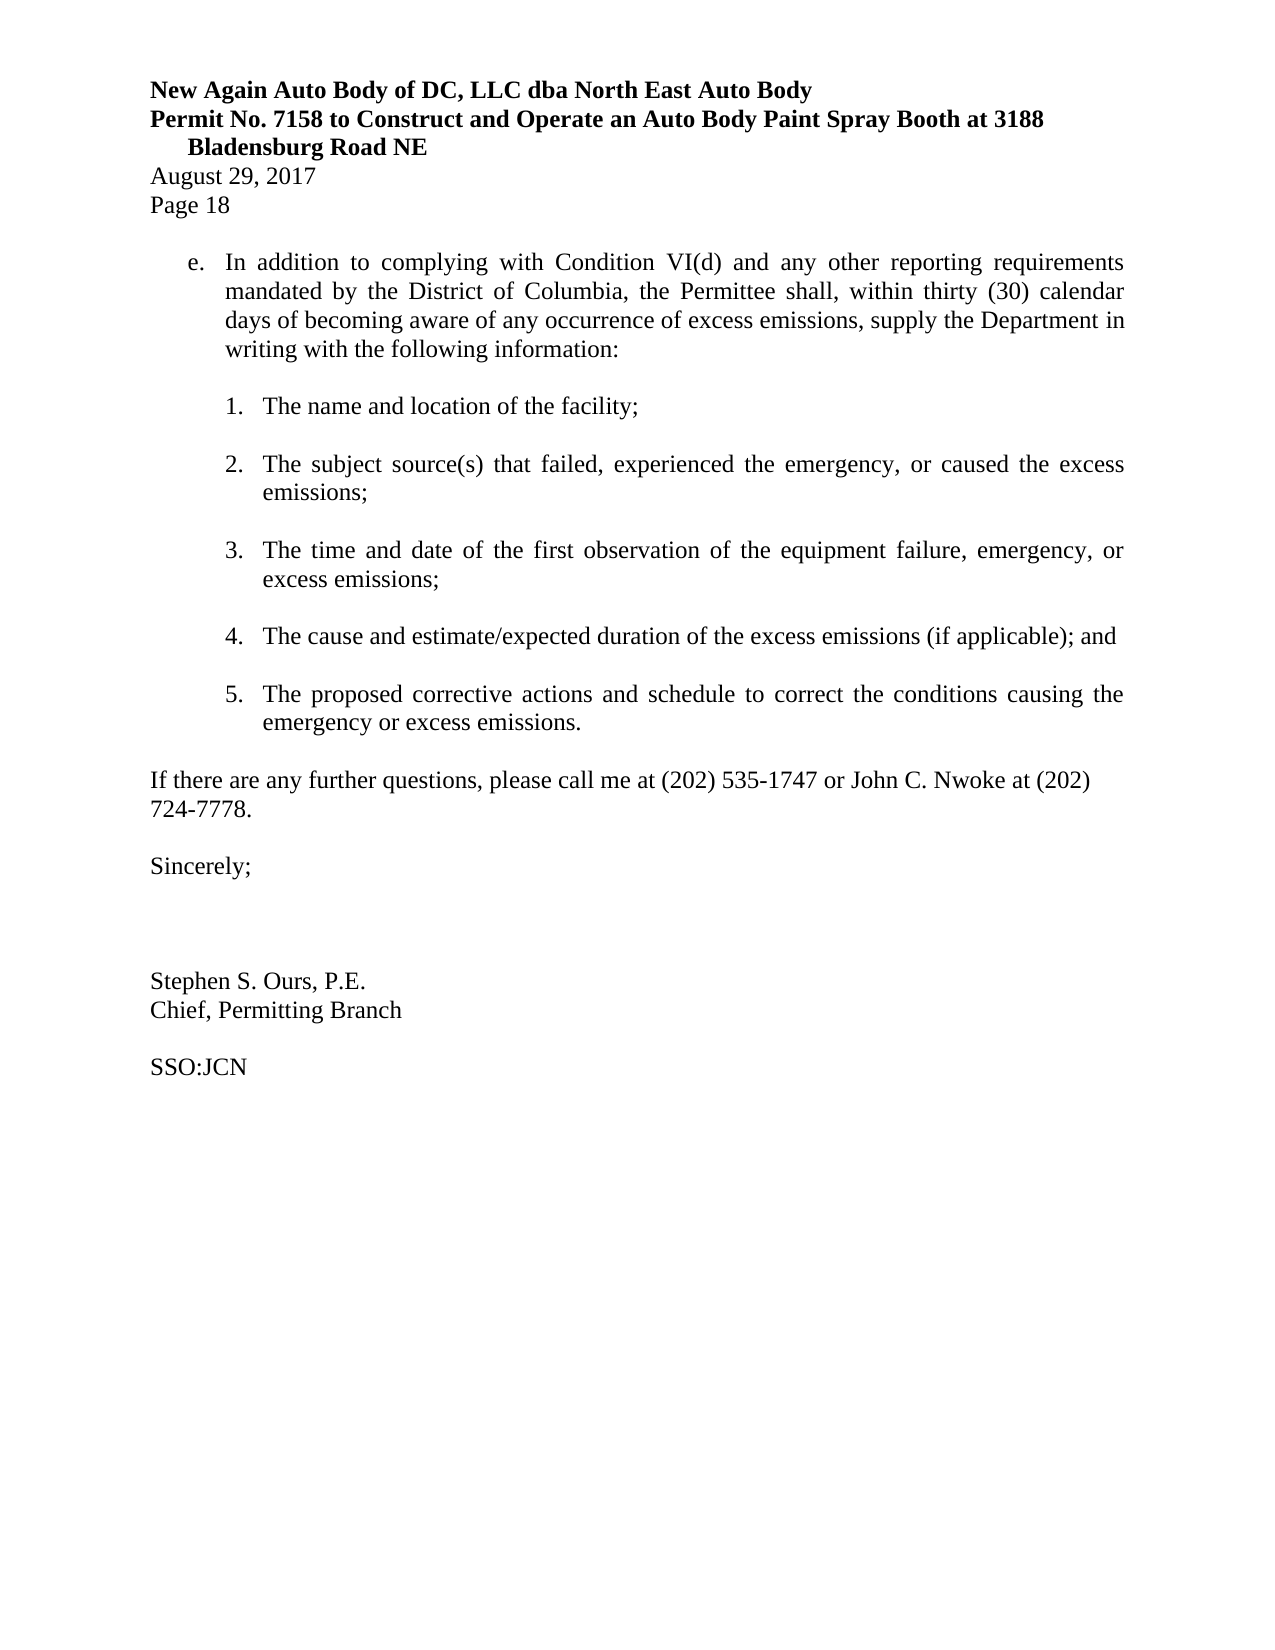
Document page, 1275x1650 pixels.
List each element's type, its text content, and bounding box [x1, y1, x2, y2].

text Stephen S. Ours, P.E. [150, 966, 1125, 995]
text e. In addition to complying with Condition VI(d) and any other reporting requirements mandated by the District of Columbia, the Permittee shall, within thirty (30) calendar days of becoming aware of any occurrence of excess emissions, supply the Department in writing with the following information: [187, 247, 1125, 362]
text If there are any further questions, please call me at (202) 535-1747 or John C. Nwoke at (202) 724-7778. [150, 765, 1125, 822]
text SSO:JCN [150, 1052, 1125, 1081]
list The cause and estimate/expected duration of the excess emissions (if applicable); and [225, 621, 1125, 650]
list The name and location of the facility; [225, 391, 1125, 420]
text Chief, Permitting Branch [150, 995, 1125, 1024]
list The subject source(s) that failed, experienced the emergency, or caused the excess emissions; [225, 449, 1125, 506]
list The time and date of the first observation of the equipment failure, emergency, or excess emissions; [225, 535, 1125, 592]
text Sincerely; [150, 851, 1125, 880]
list The proposed corrective actions and schedule to correct the conditions causing the emergency or excess emissions. [225, 679, 1125, 736]
